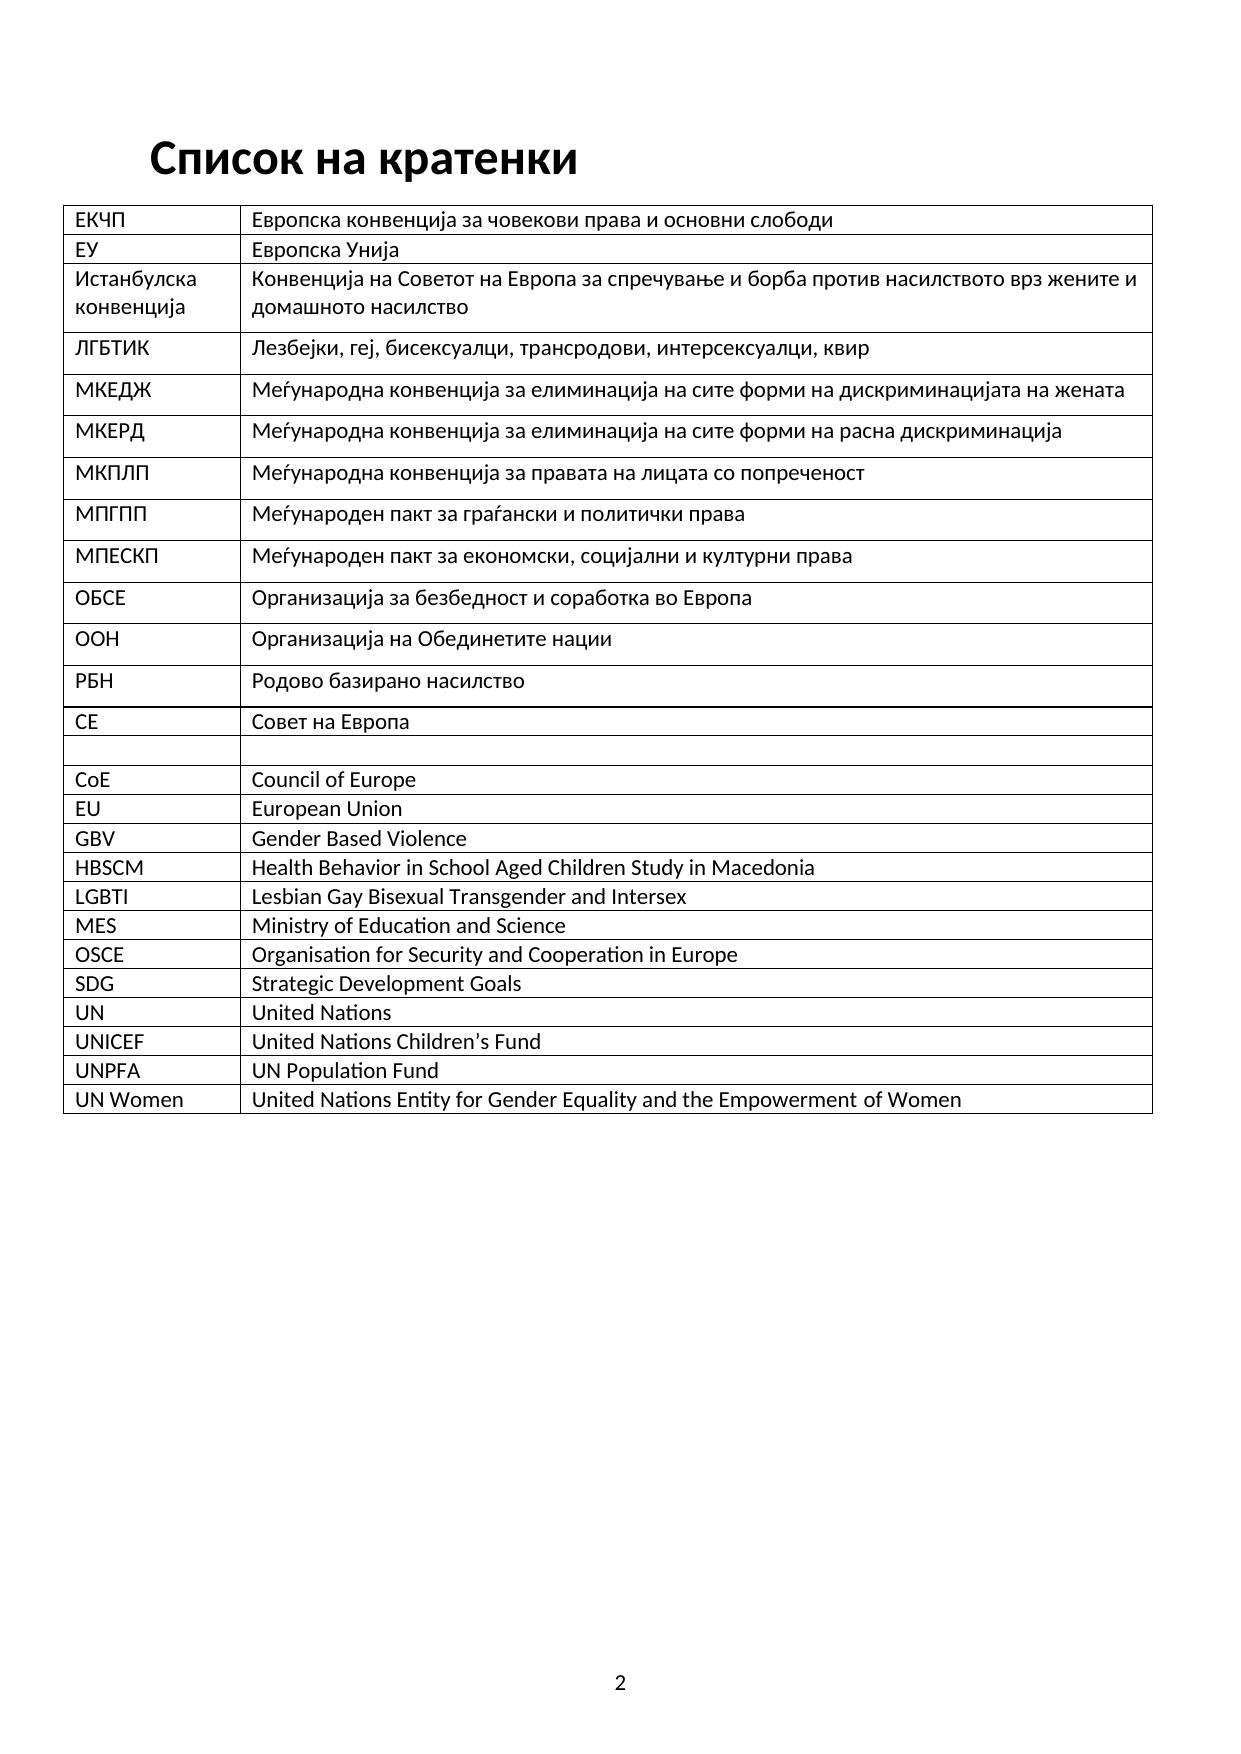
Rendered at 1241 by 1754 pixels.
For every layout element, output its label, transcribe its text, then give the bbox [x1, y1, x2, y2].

table_cell Истанбулска конвенција [64, 264, 240, 332]
table_cell [241, 736, 1152, 764]
table_header ЕКЧП [64, 206, 240, 234]
table_cell Организација за безбедност и соработка во Европа [241, 583, 1152, 623]
table_cell ООН [64, 624, 240, 665]
table_cell МПГПП [64, 500, 240, 540]
table_cell МПЕСКП [64, 541, 240, 582]
table_cell OSCE [64, 940, 240, 968]
table_cell Ministry of Education and Science [241, 911, 1152, 939]
table_cell Organisation for Security and Cooperation in Europe [241, 940, 1152, 968]
table_cell Council of Europe [241, 766, 1152, 793]
table_cell ЕУ [64, 235, 240, 263]
table_cell Gender Based Violence [241, 824, 1152, 852]
table_cell CoE [64, 766, 240, 793]
table_cell LGBTI [64, 882, 240, 910]
table_cell МКЕРД [64, 416, 240, 457]
table_cell Меѓународен пакт за економски, социјални и културни права [241, 541, 1152, 582]
table_cell United Nations Children’s Fund [241, 1027, 1152, 1055]
table_cell GBV [64, 824, 240, 852]
table_cell United Nations Entity for Gender Equality and the Empowerment of Women [241, 1085, 1152, 1113]
table_cell UNICEF [64, 1027, 240, 1055]
table_cell [64, 736, 240, 764]
table_cell ОБСЕ [64, 583, 240, 623]
table_cell UN Women [64, 1085, 240, 1113]
subtitle Список на кратенки [75, 126, 1165, 187]
table_cell Lesbian Gay Bisexual Transgender and Intersex [241, 882, 1152, 910]
table_cell Меѓународна конвенција за правата на лицата со попреченост [241, 458, 1152, 498]
table_cell European Union [241, 795, 1152, 823]
table_cell Конвенција на Советот на Европа за спречување и борба против насилството врз жените и домашното насилство [241, 264, 1152, 332]
table_cell Совет на Европа [241, 708, 1152, 735]
table_cell HBSCM [64, 853, 240, 881]
table_cell SDG [64, 969, 240, 997]
table_cell Strategic Development Goals [241, 969, 1152, 997]
table_cell Меѓународна конвенција за елиминација на сите форми на расна дискриминација [241, 416, 1152, 457]
table_cell UNPFA [64, 1056, 240, 1084]
table_cell UN Population Fund [241, 1056, 1152, 1084]
table_cell Health Behavior in School Aged Children Study in Macedonia [241, 853, 1152, 881]
table_cell РБН [64, 666, 240, 706]
table_cell МКЕДЖ [64, 375, 240, 415]
table_cell МКПЛП [64, 458, 240, 498]
table_cell Меѓународна конвенција за елиминација на сите форми на дискриминацијата на жената [241, 375, 1152, 415]
table_cell Меѓународен пакт за граѓански и политички права [241, 500, 1152, 540]
table_cell EU [64, 795, 240, 823]
table_cell United Nations [241, 998, 1152, 1026]
table_cell ЛГБТИК [64, 333, 240, 374]
table_cell UN [64, 998, 240, 1026]
table_cell Родово базирано насилство [241, 666, 1152, 706]
table_cell Лезбејки, геј, бисексуалци, трансродови, интерсексуалци, квир [241, 333, 1152, 374]
table_cell Организација на Обединетите нации [241, 624, 1152, 665]
table_cell Европска Унија [241, 235, 1152, 263]
table_cell MES [64, 911, 240, 939]
table_header Европска конвенција за човекови права и основни слободи [241, 206, 1152, 234]
table_cell СЕ [64, 708, 240, 735]
